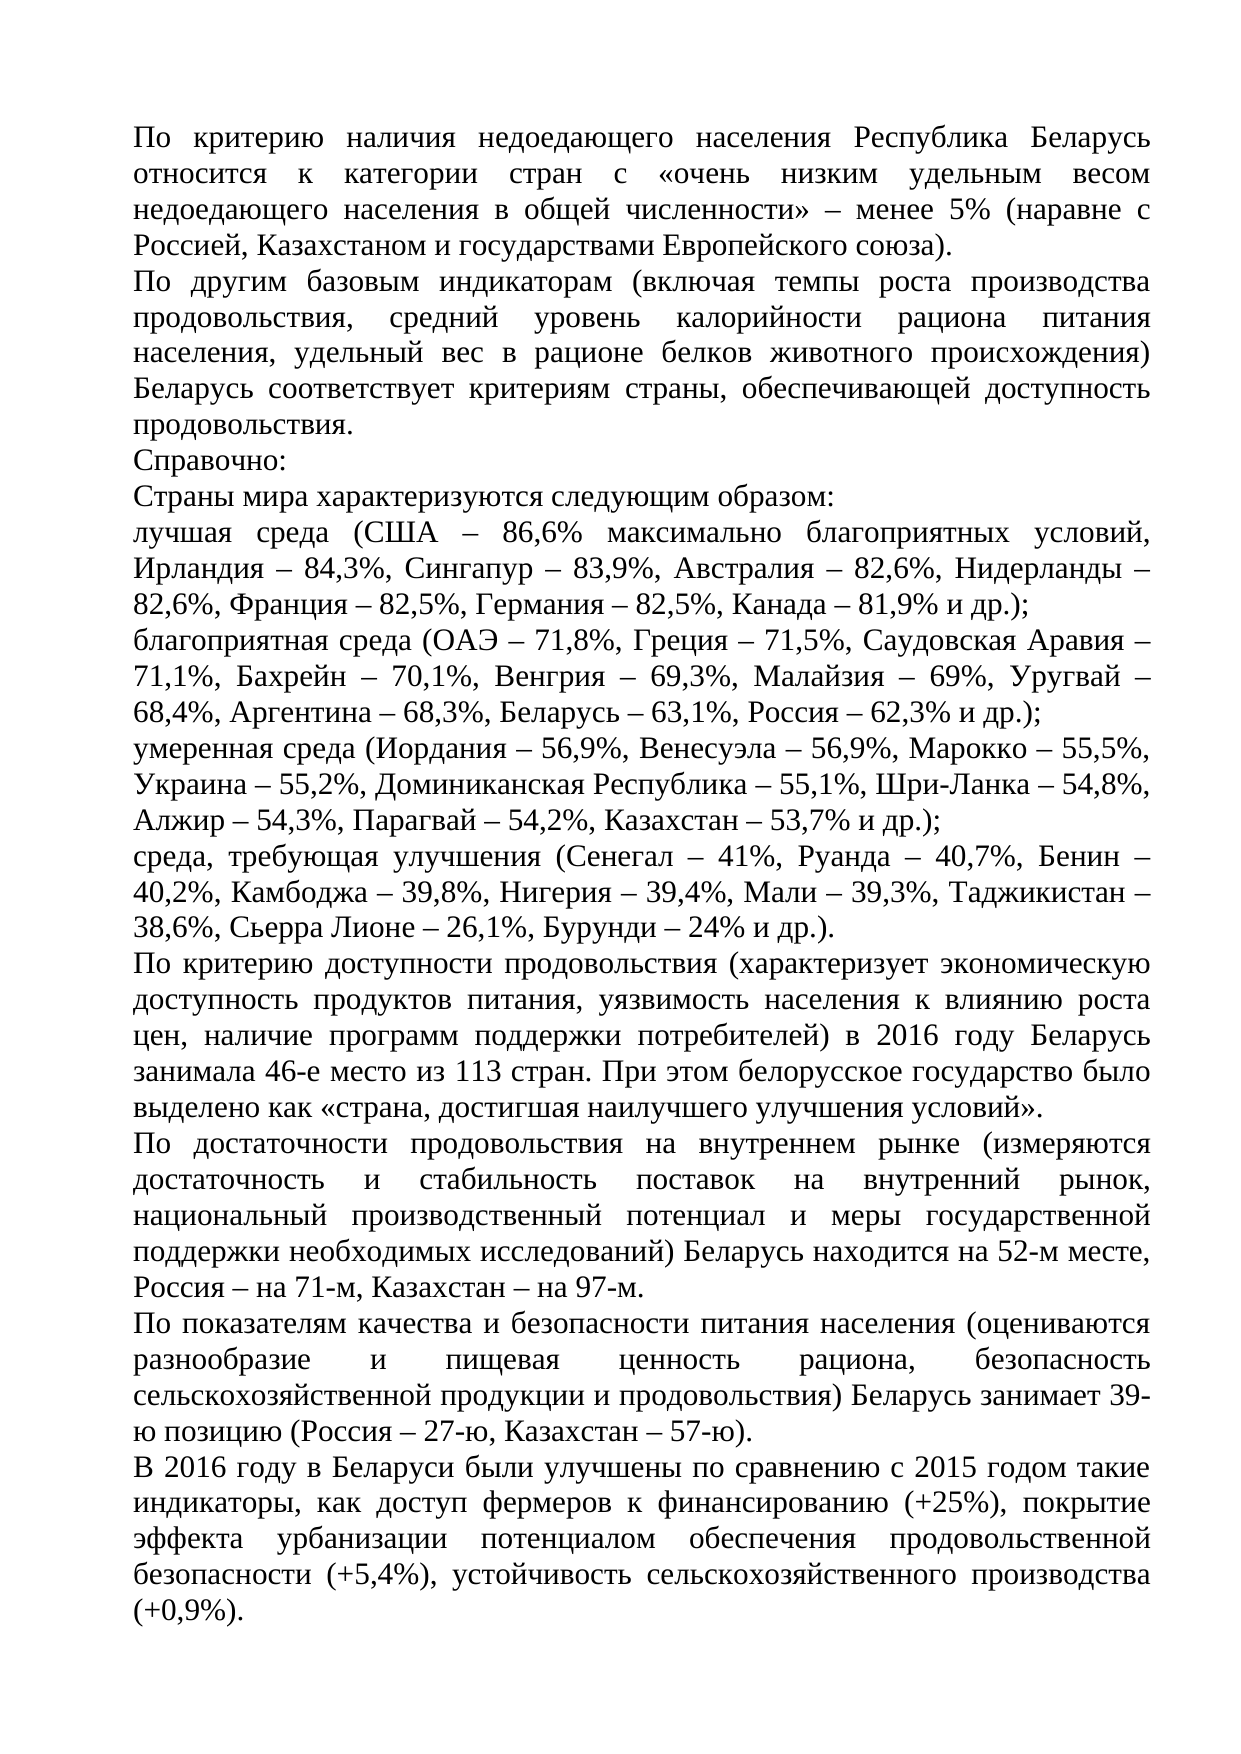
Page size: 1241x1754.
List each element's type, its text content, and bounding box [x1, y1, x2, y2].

text благоприятная среда (ОАЭ – 71,8%, Греция – 71,5%, Саудовская Аравия – 71,1%, Бахрейн – 70,1%, Венгрия – 69,3%, Малайзия – 69%, Уругвай – 68,4%, Аргентина – 68,3%, Беларусь – 63,1%, Россия – 62,3% и др.); [133, 621, 1152, 729]
text лучшая среда (США – 86,6% максимально благоприятных условий, Ирландия – 84,3%, Сингапур – 83,9%, Австралия – 82,6%, Нидерланды – 82,6%, Франция – 82,5%, Германия – 82,5%, Канада – 81,9% и др.); [133, 513, 1152, 621]
text По достаточности продовольствия на внутреннем рынке (измеряются достаточность и стабильность поставок на внутренний рынок, национальный производственный потенциал и меры государственной поддержки необходимых исследований) Беларусь находится на 52-м месте, Россия – на 71-м, Казахстан – на 97-м. [133, 1124, 1152, 1304]
text умеренная среда (Иордания – 56,9%, Венесуэла – 56,9%, Марокко – 55,5%, Украина – 55,2%, Доминиканская Республика – 55,1%, Шри-Ланка – 54,8%, Алжир – 54,3%, Парагвай – 54,2%, Казахстан – 53,7% и др.); [133, 729, 1152, 837]
text По показателям качества и безопасности питания населения (оцениваются разнообразие и пищевая ценность рациона, безопасность сельскохозяйственной продукции и продовольствия) Беларусь занимает 39-ю позицию (Россия – 27-ю, Казахстан – 57-ю). [133, 1304, 1152, 1448]
text По критерию доступности продовольствия (характеризует экономическую доступность продуктов питания, уязвимость населения к влиянию роста цен, наличие программ поддержки потребителей) в 2016 году Беларусь занимала 46-е место из 113 стран. При этом белорусское государство было выделено как «страна, достигшая наилучшего улучшения условий». [133, 945, 1152, 1124]
text Справочно: [133, 442, 1152, 477]
text среда, требующая улучшения (Сенегал – 41%, Руанда – 40,7%, Бенин – 40,2%, Камбоджа – 39,8%, Нигерия – 39,4%, Мали – 39,3%, Таджикистан – 38,6%, Сьерра Лионе – 26,1%, Бурунди – 24% и др.). [133, 837, 1152, 945]
text В 2016 году в Беларуси были улучшены по сравнению с 2015 годом такие индикаторы, как доступ фермеров к финансированию (+25%), покрытие эффекта урбанизации потенциалом обеспечения продовольственной безопасности (+5,4%), устойчивость сельскохозяйственного производства (+0,9%). [133, 1448, 1152, 1627]
text По другим базовым индикаторам (включая темпы роста производства продовольствия, средний уровень калорийности рациона питания населения, удельный вес в рационе белков животного происхождения) Беларусь соответствует критериям страны, обеспечивающей доступность продовольствия. [133, 262, 1152, 442]
text Страны мира характеризуются следующим образом: [133, 477, 1152, 513]
text По критерию наличия недоедающего населения Республика Беларусь относится к категории стран с «очень низким удельным весом недоедающего населения в общей численности» – менее 5% (наравне с Россией, Казахстаном и государствами Европейского союза). [133, 118, 1152, 262]
